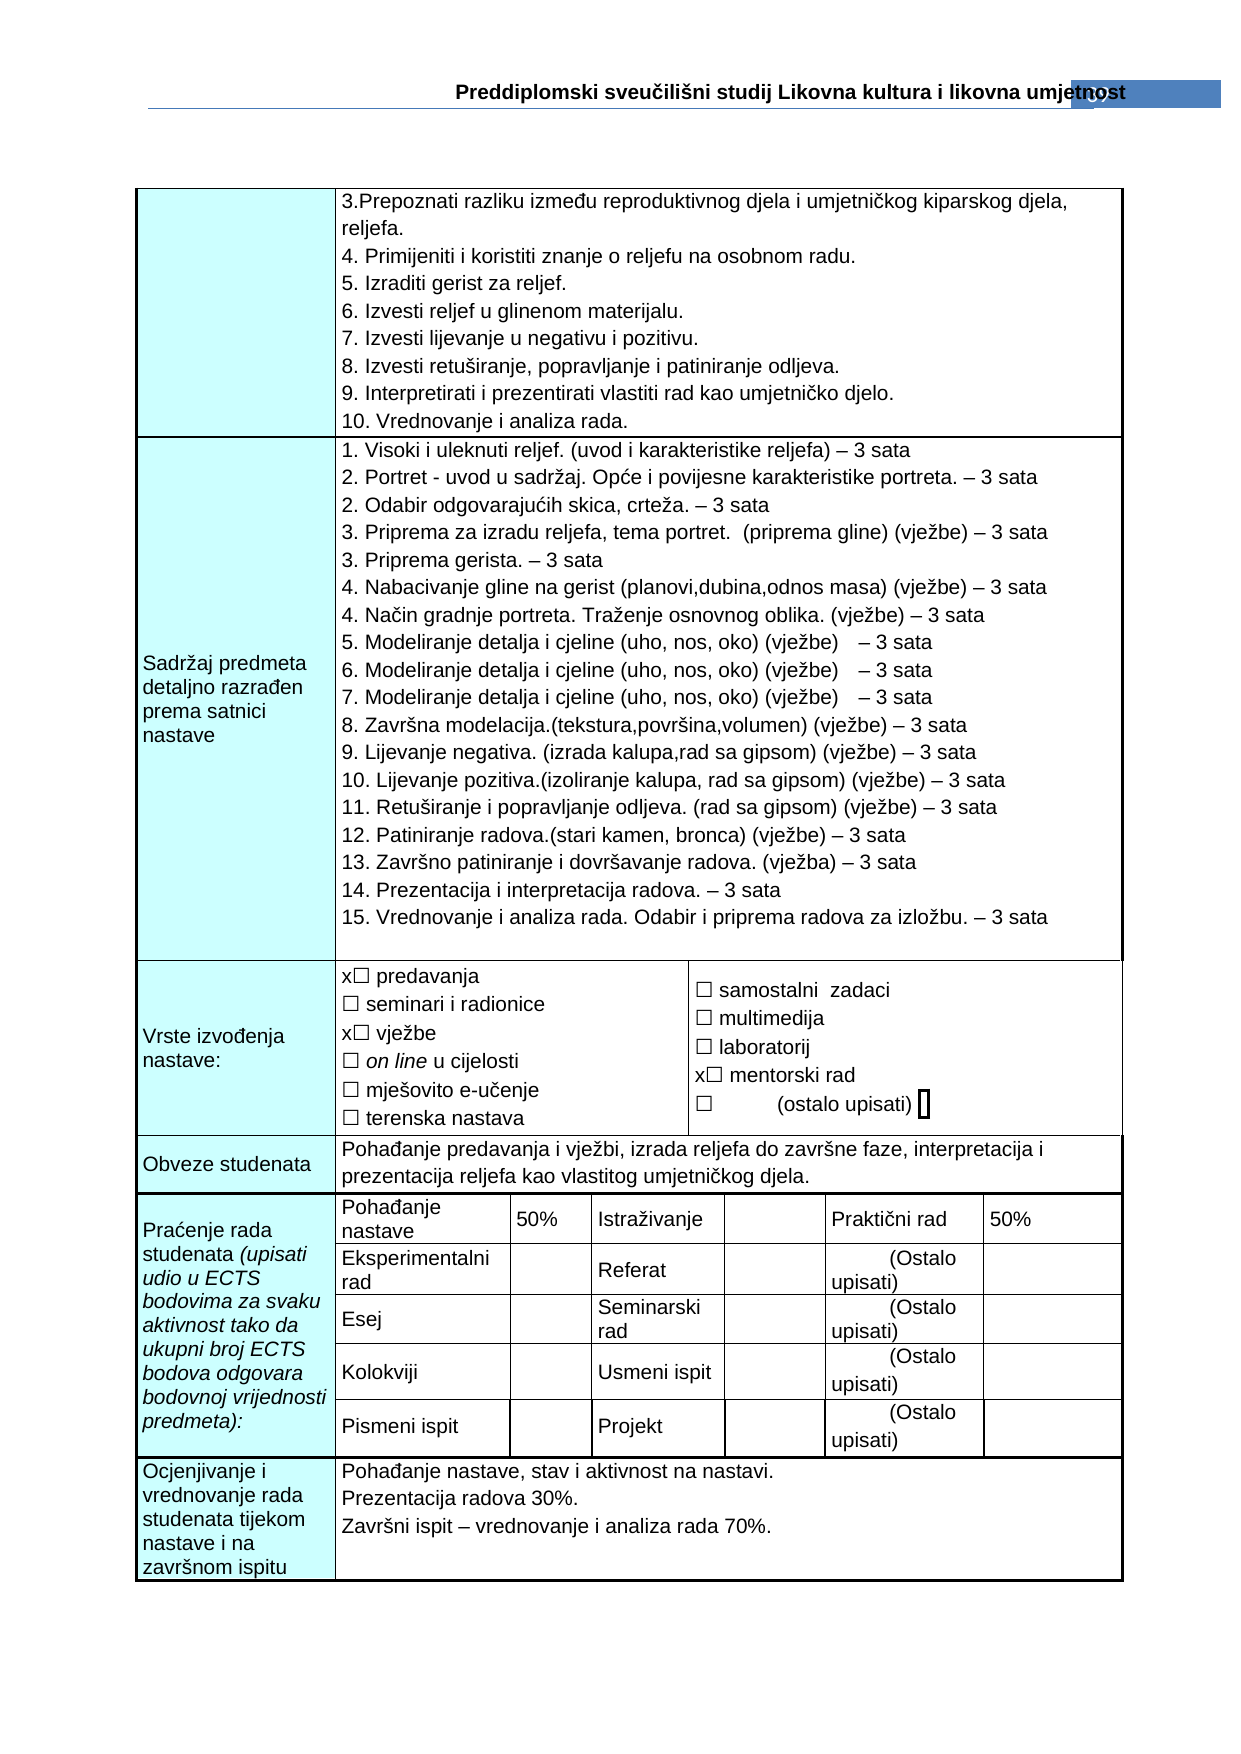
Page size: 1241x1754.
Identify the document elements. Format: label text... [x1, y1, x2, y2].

table_cell (Ostalo upisati) [826, 1344, 983, 1399]
table_cell [511, 1344, 591, 1399]
table_cell Seminarski rad [592, 1295, 724, 1343]
table_cell Projekt [593, 1400, 724, 1456]
table_cell [511, 1295, 591, 1343]
table_cell x☐ predavanja ☐ seminari i radionice x☐ vježbe ☐ on line u cijelosti ☐ mješovito e-učenje ☐ terenska nastava [336, 961, 688, 1135]
table_cell Obveze studenata [138, 1136, 335, 1192]
table_cell [984, 1244, 1121, 1294]
table_cell Kolokviji [336, 1344, 510, 1399]
table_cell (Ostalo upisati) [826, 1400, 983, 1456]
table_cell (Ostalo upisati) [826, 1244, 983, 1294]
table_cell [336, 189, 1121, 436]
table_cell Pohađanje nastave [336, 1195, 510, 1243]
table_cell 1. Visoki i uleknuti reljef. (uvod i karakteristike reljefa) – 3 sata 2. Portret - uvod u sadržaj. Opće i povijesne karakteristike portreta. – 3 sata 2. Odabir odgovarajućih skica, crteža. – 3 sata 3. Priprema za izradu reljefa, tema portret. (priprema gline) (vježbe) – 3 sata 3. Priprema gerista. – 3 sata 4. Nabacivanje gline na gerist (planovi,dubina,odnos masa) (vježbe) – 3 sata 4. Način gradnje portreta. Traženje osnovnog oblika. (vježbe) – 3 sata 5. Modeliranje detalja i cjeline (uho, nos, oko) (vježbe) – 3 sata 6. Modeliranje detalja i cjeline (uho, nos, oko) (vježbe) – 3 sata 7. Modeliranje detalja i cjeline (uho, nos, oko) (vježbe) – 3 sata 8. Završna modelacija.(tekstura,površina,volumen) (vježbe) – 3 sata 9. Lijevanje negativa. (izrada kalupa,rad sa gipsom) (vježbe) – 3 sata 10. Lijevanje pozitiva.(izoliranje kalupa, rad sa gipsom) (vježbe) – 3 sata 11. Retuširanje i popravljanje odljeva. (rad sa gipsom) (vježbe) – 3 sata 12. Patiniranje radova.(stari kamen, bronca) (vježbe) – 3 sata 13. Završno patiniranje i dovršavanje radova. (vježba) – 3 sata 14. Prezentacija i interpretacija radova. – 3 sata 15. Vrednovanje i analiza rada. Odabir i priprema radova za izložbu. – 3 sata [336, 438, 1121, 960]
table_cell Vrste izvođenja nastave: [138, 961, 335, 1135]
table_cell [984, 1344, 1121, 1399]
table_cell Referat [592, 1244, 724, 1294]
table_cell Pohađanje predavanja i vježbi, izrada reljefa do završne faze, interpretacija i prezentacija reljefa kao vlastitog umjetničkog djela. [336, 1135, 1121, 1192]
table_cell [511, 1244, 591, 1294]
table_cell Pismeni ispit [336, 1400, 509, 1456]
table_cell Esej [336, 1295, 510, 1343]
table_cell [985, 1400, 1121, 1456]
table_cell Usmeni ispit [592, 1344, 724, 1399]
table_cell 50% [511, 1195, 591, 1243]
table_cell Eksperimentalni rad [336, 1244, 510, 1294]
table_cell [725, 1295, 825, 1343]
table_cell [725, 1244, 825, 1294]
table_cell [725, 1195, 825, 1243]
table_cell ☐ samostalni zadaci ☐ multimedija ☐ laboratorij x☐ mentorski rad ☐ (ostalo upisati) [689, 960, 1122, 1135]
table_cell Ocjenjivanje i vrednovanje rada studenata tijekom nastave i na završnom ispitu [138, 1459, 335, 1578]
table_cell [511, 1400, 591, 1456]
table_cell Praćenje rada studenata (upisati udio u ECTS bodovima za svaku aktivnost tako da ukupni broj ECTS bodova odgovara bodovnoj vrijednosti predmeta): [138, 1195, 335, 1456]
table_cell [725, 1344, 825, 1399]
table_cell [726, 1400, 824, 1456]
table_cell Praktični rad [826, 1195, 983, 1243]
table_cell Sadržaj predmeta detaljno razrađen prema satnici nastave [138, 438, 335, 960]
table_cell 50% [984, 1195, 1121, 1243]
table_cell Pohađanje nastave, stav i aktivnost na nastavi. Prezentacija radova 30%. Završni ispit – vrednovanje i analiza rada 70%. [336, 1459, 1121, 1578]
table_cell (Ostalo upisati) [826, 1295, 983, 1343]
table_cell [138, 189, 335, 436]
table_cell Istraživanje [592, 1195, 724, 1243]
table_cell [984, 1295, 1121, 1343]
